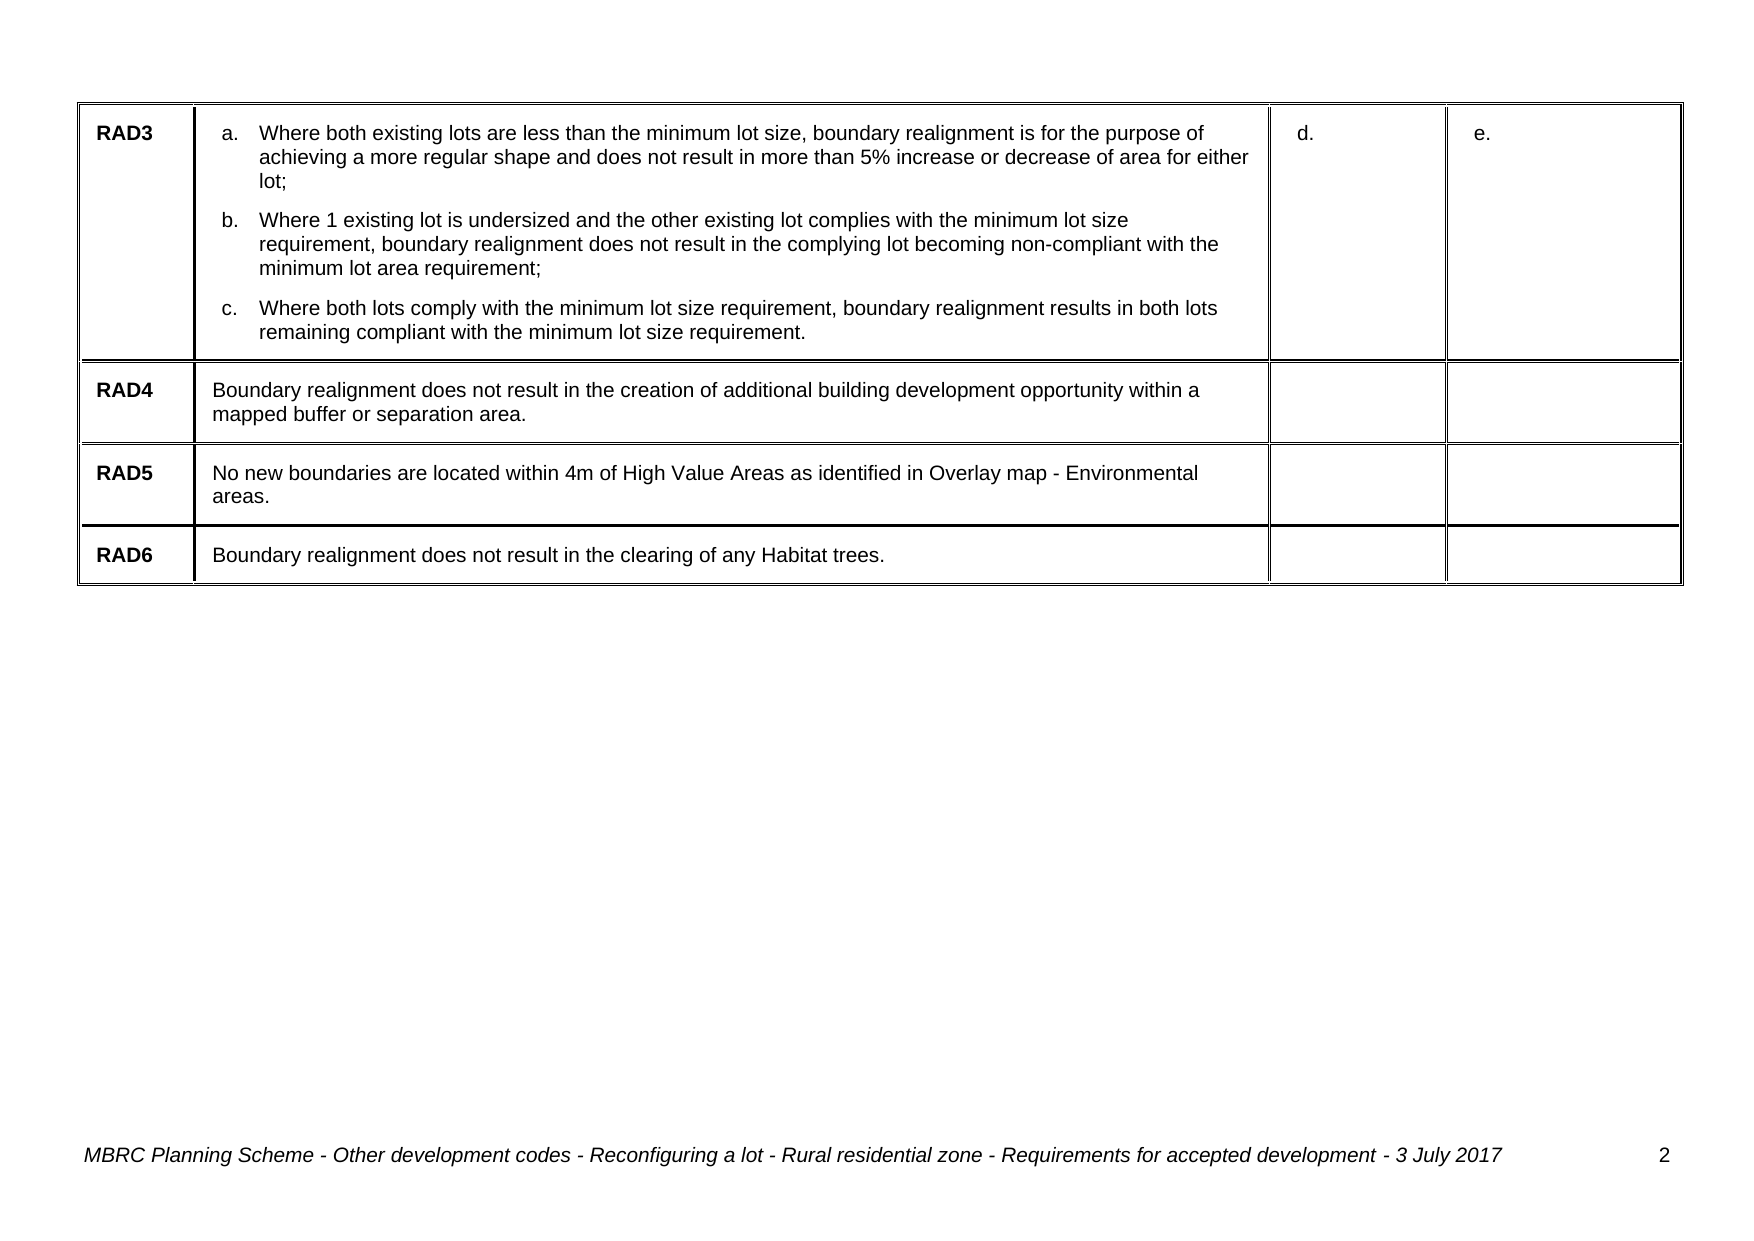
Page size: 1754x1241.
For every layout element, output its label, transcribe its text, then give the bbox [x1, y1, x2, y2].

table_cell [1271, 445, 1445, 524]
table_cell Boundary realignment does not result in the clearing of any Habitat trees. [194, 527, 1269, 582]
table_cell [1446, 105, 1680, 359]
table_cell No new boundaries are located within 4m of High Value Areas as identified in Overlay map - Environmental areas. [196, 445, 1268, 524]
table_cell [1446, 442, 1682, 524]
table_cell [1271, 363, 1445, 442]
table_cell RAD6 [80, 524, 194, 582]
table_cell RAD3 [78, 103, 194, 359]
table_cell [1448, 359, 1681, 442]
table_cell [1270, 105, 1446, 359]
table_cell Boundary realignment does not result in the creation of additional building development opportunity within a mapped buffer or separation area. [196, 363, 1268, 442]
table_cell [1270, 527, 1446, 582]
table_cell RAD5 [78, 442, 194, 524]
table_cell RAD4 [80, 359, 193, 442]
table_cell Where both existing lots are less than the minimum lot size, boundary realignment is for the purpose of achieving a more regular shape and does not result in more than 5% increase or decrease of area for either lot; Where 1 existing lot is undersized and the other existing lot complies with the minimum lot size requirement, boundary realignment does not result in the complying lot becoming non-compliant with the minimum lot area requirement; Where both lots comply with the minimum lot size requirement, boundary realignment results in both lots remaining compliant with the minimum lot size requirement. [194, 105, 1269, 359]
table_cell [1446, 524, 1680, 582]
